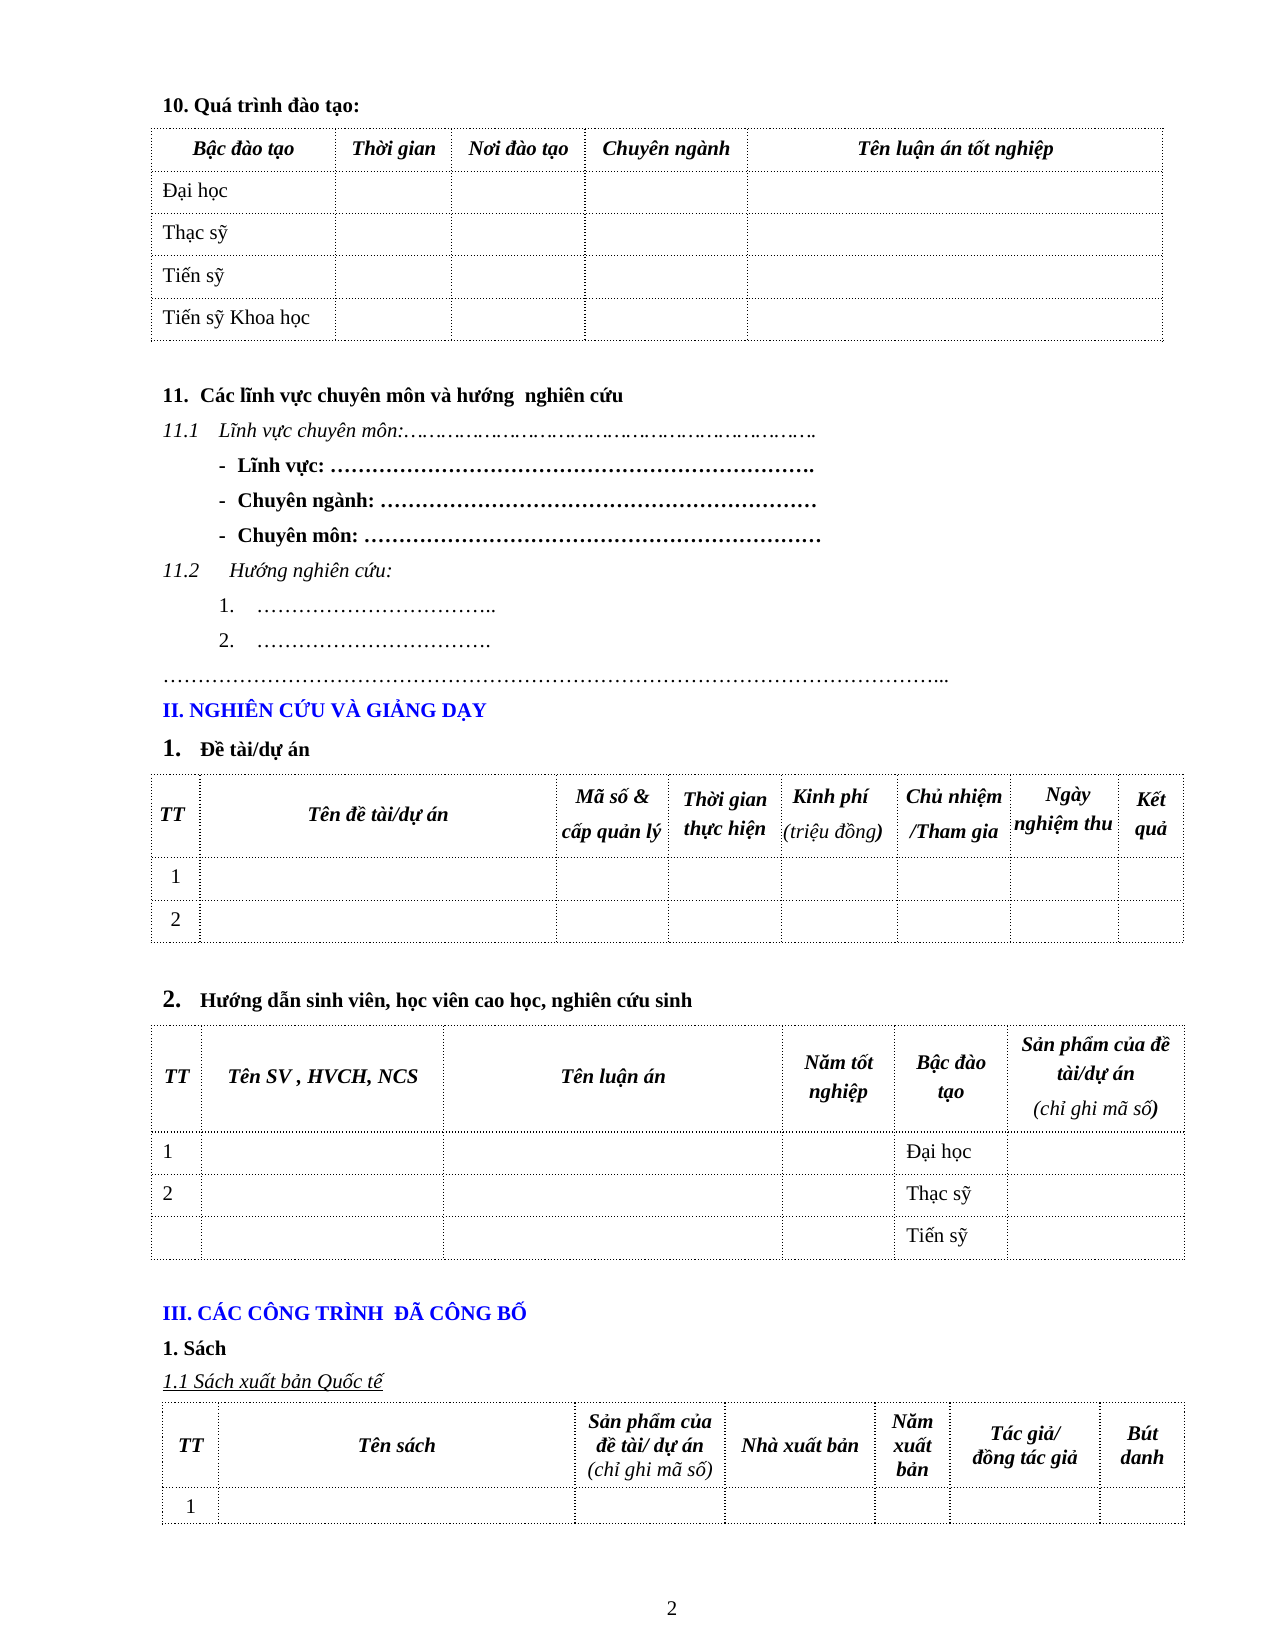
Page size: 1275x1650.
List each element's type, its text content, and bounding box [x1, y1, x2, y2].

table_header Nơi đào tạo [452, 128, 585, 171]
table_cell [669, 857, 781, 899]
table_cell [202, 1174, 444, 1216]
table_cell [748, 171, 1163, 213]
table_cell [1119, 900, 1183, 942]
table_header Thời gian thực hiện [669, 774, 781, 857]
table_cell [585, 171, 748, 213]
table_cell [669, 900, 781, 942]
list Hướng dẫn sinh viên, học viên cao học, nghiên cứu sinh [162, 984, 1181, 1013]
table_cell [444, 1131, 782, 1174]
table_header Năm xuất bản [875, 1402, 950, 1487]
table_header TT [151, 1025, 202, 1131]
table_cell [585, 213, 748, 255]
table_cell [1007, 1216, 1184, 1258]
table_cell [748, 213, 1163, 255]
table_cell 1 [163, 1487, 219, 1523]
table_cell [452, 255, 585, 298]
table_cell [336, 255, 452, 298]
table_cell [1010, 857, 1119, 899]
table_cell [200, 857, 556, 899]
table_cell [452, 171, 585, 213]
table_cell [898, 900, 1010, 942]
table_header Nhà xuất bản [725, 1402, 875, 1487]
table_header Tên đề tài/dự án [200, 774, 556, 857]
table_cell [444, 1216, 782, 1258]
table_cell [781, 900, 898, 942]
table_cell [585, 255, 748, 298]
table_cell [782, 1131, 895, 1174]
table_cell [556, 857, 669, 899]
table_header Kinh phí (triệu đồng) [781, 774, 898, 857]
table_cell [782, 1216, 895, 1258]
table_header Tên luận án tốt nghiệp [748, 128, 1163, 171]
table_cell [556, 900, 669, 942]
text II. NGHIÊN CỨU VÀ GIẢNG DẠY [162, 698, 1181, 722]
table_cell [575, 1487, 725, 1523]
table_cell [875, 1487, 950, 1523]
list ……………………………. [219, 628, 1181, 652]
table_header Bậc đào tạo [151, 128, 336, 171]
table_cell 2 [151, 900, 200, 942]
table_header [575, 1402, 725, 1487]
table_header Mã số & cấp quản lý [556, 774, 669, 857]
table_header Tên SV , HVCH, NCS [202, 1025, 444, 1131]
table_cell [1007, 1174, 1184, 1216]
table_cell [725, 1487, 875, 1523]
table_header Bậc đào tạo [895, 1025, 1007, 1131]
table_cell [336, 213, 452, 255]
list Lĩnh vực chuyên môn:…………………………………………………………. [162, 418, 1181, 442]
list …………………………….. [219, 593, 1181, 617]
table_cell [1119, 857, 1183, 899]
table_header Chủ nhiệm /Tham gia [898, 774, 1010, 857]
text 1.1 Sách xuất bản Quốc tế [162, 1369, 1181, 1393]
text III. CÁC CÔNG TRÌNH ĐÃ CÔNG BỐ [162, 1301, 1181, 1325]
table_cell [748, 298, 1163, 340]
table_cell 2 [151, 1174, 202, 1216]
table_cell [781, 857, 898, 899]
table_cell [336, 171, 452, 213]
table_cell [202, 1216, 444, 1258]
table_cell Đại học [895, 1131, 1007, 1174]
table_cell [950, 1487, 1100, 1523]
table_cell [336, 298, 452, 340]
table_cell [219, 1487, 575, 1523]
table_cell [444, 1174, 782, 1216]
table_cell Tiến sỹ Khoa học [151, 298, 336, 340]
table_cell [452, 298, 585, 340]
table_cell [898, 857, 1010, 899]
table_header Chuyên ngành [585, 128, 748, 171]
table_cell [782, 1174, 895, 1216]
text 1. Sách [162, 1336, 1181, 1360]
text 10. Quá trình đào tạo: [162, 93, 1181, 117]
table_cell [202, 1131, 444, 1174]
table_header TT [163, 1402, 219, 1487]
table_header Kết quả [1119, 774, 1183, 857]
table_header Thời gian [336, 128, 452, 171]
table_cell [151, 1216, 202, 1258]
table_header TT [151, 774, 200, 857]
table_header Tên sách [219, 1402, 575, 1487]
table_cell Tiến sỹ [895, 1216, 1007, 1258]
table_cell Tiến sỹ [151, 255, 336, 298]
table_header Tác giả/ đồng tác giả [950, 1402, 1100, 1487]
text …………………………………………………………………………………………………... [162, 663, 1181, 687]
table_header Ngày nghiệm thu [1010, 774, 1119, 857]
table_cell [1007, 1131, 1184, 1174]
table_cell 1 [151, 857, 200, 899]
list Hướng nghiên cứu: [162, 558, 1181, 582]
list Các lĩnh vực chuyên môn và hướng nghiên cứu [162, 382, 1181, 407]
table_header Sản phẩm của đề tài/dự án (chỉ ghi mã số) [1007, 1025, 1184, 1131]
list Đề tài/dự án [162, 733, 1181, 762]
table_cell [1010, 900, 1119, 942]
table_header Năm tốt nghiệp [782, 1025, 895, 1131]
list Chuyên môn: ………………………………………………………… [200, 523, 1181, 547]
table_cell [1100, 1487, 1185, 1523]
table_header Bút danh [1100, 1402, 1185, 1487]
table_cell Đại học [151, 171, 336, 213]
table_cell Thạc sỹ [895, 1174, 1007, 1216]
list Lĩnh vực: ……………………………………………………………. [200, 453, 1181, 477]
list Chuyên ngành: ……………………………………………………… [200, 488, 1181, 512]
table_cell 1 [151, 1131, 202, 1174]
table_cell [585, 298, 748, 340]
table_cell Thạc sỹ [151, 213, 336, 255]
table_header Tên luận án [444, 1025, 782, 1131]
table_cell [452, 213, 585, 255]
table_cell [200, 900, 556, 942]
table_cell [748, 255, 1163, 298]
